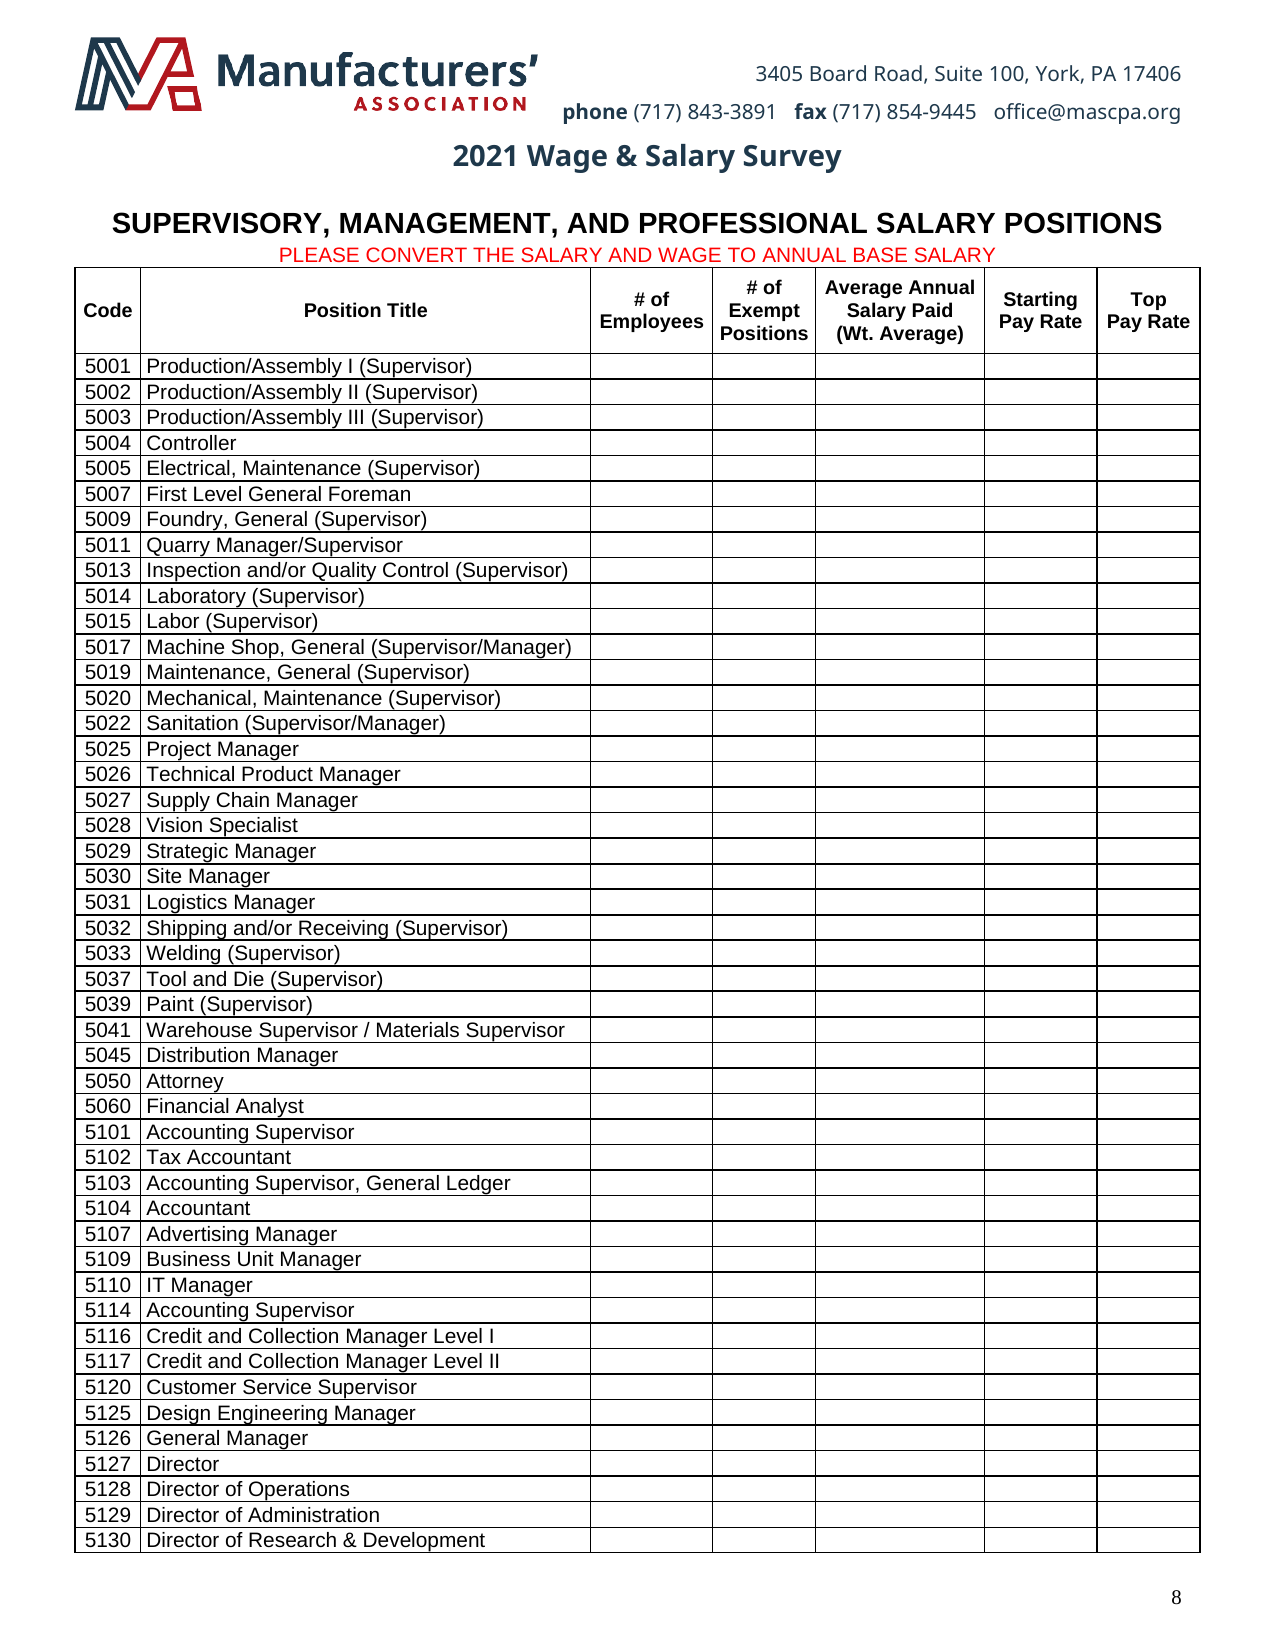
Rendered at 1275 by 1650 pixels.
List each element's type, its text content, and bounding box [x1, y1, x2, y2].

table_cell [985, 762, 1096, 786]
table_cell [1098, 1222, 1199, 1246]
table_cell 5002 [76, 380, 140, 403]
table_cell [816, 1222, 984, 1246]
table_cell Attorney [141, 1069, 590, 1092]
table_cell Accountant [141, 1196, 590, 1220]
table_cell [1098, 482, 1199, 506]
table_cell 5014 [76, 584, 140, 608]
table_cell [985, 431, 1096, 454]
table_cell 5011 [76, 533, 140, 557]
table_cell Position Title [141, 268, 590, 352]
table_cell [985, 584, 1096, 608]
table_cell [713, 660, 815, 684]
table_cell [985, 1375, 1096, 1399]
table_cell 5120 [76, 1375, 140, 1399]
table_cell [713, 941, 815, 965]
table_cell 5117 [76, 1349, 140, 1373]
table_cell [713, 558, 815, 582]
table_cell [591, 354, 712, 378]
table_cell Director of Operations [141, 1477, 590, 1501]
table_cell [1098, 635, 1199, 659]
table_cell Advertising Manager [141, 1222, 590, 1246]
table_cell 5039 [76, 992, 140, 1016]
table_cell [1098, 762, 1199, 786]
table_cell 5001 [76, 354, 140, 378]
table_cell 5125 [76, 1400, 140, 1424]
table_cell [985, 1426, 1096, 1450]
table_cell [713, 1145, 815, 1169]
table_cell [816, 1324, 984, 1348]
table_cell Director of Research & Development [141, 1528, 590, 1552]
table_cell First Level General Foreman [141, 482, 590, 506]
table_cell [985, 992, 1096, 1016]
table_cell [816, 1247, 984, 1271]
table_cell [713, 533, 815, 557]
table_cell [1098, 1273, 1199, 1297]
table_cell [985, 1324, 1096, 1348]
table_cell [591, 1528, 712, 1552]
table_cell [1098, 354, 1199, 378]
table_cell [1098, 1247, 1199, 1271]
table_cell [713, 405, 815, 429]
table_cell [713, 967, 815, 990]
table_cell SUPERVISORY, MANAGEMENT, AND PROFESSIONAL SALARY POSITIONS [75, 204, 1200, 243]
table_cell [713, 788, 815, 812]
table_cell [713, 1324, 815, 1348]
table_cell [591, 380, 712, 403]
table_cell [816, 839, 984, 863]
table_cell [713, 1069, 815, 1092]
table_cell General Manager [141, 1426, 590, 1450]
table_cell [1098, 967, 1199, 990]
table_cell [1098, 813, 1199, 837]
table_cell Credit and Collection Manager Level II [141, 1349, 590, 1373]
table_cell [985, 456, 1096, 480]
table_cell [591, 967, 712, 990]
table_cell [1098, 1426, 1199, 1450]
table_cell [713, 482, 815, 506]
table_cell [1098, 431, 1199, 454]
table_cell [985, 967, 1096, 990]
table_cell [816, 1502, 984, 1526]
table_cell Supply Chain Manager [141, 788, 590, 812]
table_cell [816, 1094, 984, 1118]
table_cell [591, 1043, 712, 1067]
table_cell [591, 584, 712, 608]
table_cell Inspection and/or Quality Control (Supervisor) [141, 558, 590, 582]
table_cell 5045 [76, 1043, 140, 1067]
table_cell [591, 788, 712, 812]
table_cell [816, 1349, 984, 1373]
table_cell [985, 711, 1096, 735]
table_cell [985, 609, 1096, 633]
table_cell [713, 431, 815, 454]
table_cell [713, 839, 815, 863]
table_cell [591, 635, 712, 659]
table_cell 5114 [76, 1298, 140, 1322]
table_cell Production/Assembly II (Supervisor) [141, 380, 590, 403]
table_cell [985, 1043, 1096, 1067]
table_cell 5029 [76, 839, 140, 863]
table_cell [985, 558, 1096, 582]
table_cell 5033 [76, 941, 140, 965]
table_cell 5015 [76, 609, 140, 633]
table_cell [713, 916, 815, 939]
table_cell [591, 431, 712, 454]
table_cell [985, 1196, 1096, 1220]
table_cell [985, 1273, 1096, 1297]
table_cell [985, 890, 1096, 914]
table_cell [1098, 1349, 1199, 1373]
table_cell [816, 1196, 984, 1220]
table_cell 5007 [76, 482, 140, 506]
table_cell [591, 813, 712, 837]
table_cell [985, 1451, 1096, 1475]
table_cell [591, 507, 712, 531]
table_cell 5129 [76, 1502, 140, 1526]
table_cell [816, 1375, 984, 1399]
table_cell [591, 456, 712, 480]
table_cell 5126 [76, 1426, 140, 1450]
table_cell [816, 1400, 984, 1424]
table_cell [591, 405, 712, 429]
table_cell [816, 890, 984, 914]
table_cell [816, 916, 984, 939]
table_cell [713, 1426, 815, 1450]
table_cell [591, 609, 712, 633]
table_cell [713, 1349, 815, 1373]
table_cell [591, 1120, 712, 1143]
picture [218, 52, 538, 111]
table_cell Director [141, 1451, 590, 1475]
table_cell 5020 [76, 686, 140, 710]
table_cell [1098, 916, 1199, 939]
table_cell [713, 1094, 815, 1118]
table_cell [591, 916, 712, 939]
table_cell Accounting Supervisor [141, 1120, 590, 1143]
table_cell [591, 1375, 712, 1399]
table_cell [1098, 686, 1199, 710]
table_cell 5041 [76, 1018, 140, 1041]
table_cell [713, 686, 815, 710]
table_cell Technical Product Manager [141, 762, 590, 786]
table_cell [816, 1528, 984, 1552]
table_cell [591, 1018, 712, 1041]
table_cell [1098, 1502, 1199, 1526]
table_cell 5128 [76, 1477, 140, 1501]
table_cell 5107 [76, 1222, 140, 1246]
table_cell [1098, 1400, 1199, 1424]
table_cell Foundry, General (Supervisor) [141, 507, 590, 531]
table_cell [1098, 1145, 1199, 1169]
table_cell [1098, 660, 1199, 684]
table_cell [1098, 1094, 1199, 1118]
table_cell [1098, 1069, 1199, 1092]
table_cell [713, 1018, 815, 1041]
table_cell Maintenance, General (Supervisor) [141, 660, 590, 684]
table_cell [985, 380, 1096, 403]
table_cell [816, 482, 984, 506]
table_cell [816, 992, 984, 1016]
table_cell Warehouse Supervisor / Materials Supervisor [141, 1018, 590, 1041]
table_cell [985, 813, 1096, 837]
table_cell [591, 1196, 712, 1220]
table_cell [816, 865, 984, 888]
table_cell [816, 788, 984, 812]
table_cell [985, 1247, 1096, 1271]
table_cell [985, 1349, 1096, 1373]
table_cell Site Manager [141, 865, 590, 888]
table_cell [985, 405, 1096, 429]
table_cell [591, 660, 712, 684]
table_cell [713, 1528, 815, 1552]
table_cell [985, 1222, 1096, 1246]
table_cell [713, 1171, 815, 1194]
table_cell Starting Pay Rate [985, 268, 1096, 352]
table_cell [713, 507, 815, 531]
table_cell [1098, 405, 1199, 429]
table_cell [713, 1273, 815, 1297]
table_cell [1098, 609, 1199, 633]
table_cell [985, 839, 1096, 863]
table_cell [985, 788, 1096, 812]
table_cell [591, 686, 712, 710]
table_cell [713, 380, 815, 403]
table_cell [1098, 1043, 1199, 1067]
table_cell [1098, 1528, 1199, 1552]
table_cell 5037 [76, 967, 140, 990]
table_cell [816, 1069, 984, 1092]
table_cell [816, 405, 984, 429]
table_cell [1098, 1018, 1199, 1041]
table_cell [591, 737, 712, 761]
table_cell 5050 [76, 1069, 140, 1092]
table_cell [985, 865, 1096, 888]
table_cell [816, 533, 984, 557]
table_cell [985, 1502, 1096, 1526]
table_cell Average Annual Salary Paid (Wt. Average) [816, 268, 984, 352]
table_cell [1098, 711, 1199, 735]
table_cell [816, 1273, 984, 1297]
table_cell [816, 1120, 984, 1143]
table_cell Welding (Supervisor) [141, 941, 590, 965]
table_cell # of Exempt Positions [713, 268, 815, 352]
table_cell [985, 660, 1096, 684]
table_cell [985, 1171, 1096, 1194]
table_cell Laboratory (Supervisor) [141, 584, 590, 608]
table_cell [816, 660, 984, 684]
table_cell [591, 1349, 712, 1373]
table_cell Design Engineering Manager [141, 1400, 590, 1424]
table_cell [816, 1477, 984, 1501]
table_cell [713, 354, 815, 378]
table_cell 5005 [76, 456, 140, 480]
table_cell 5026 [76, 762, 140, 786]
table_cell [816, 609, 984, 633]
table_cell [985, 1477, 1096, 1501]
table_cell [591, 1247, 712, 1271]
table_cell [591, 762, 712, 786]
table_cell [985, 1145, 1096, 1169]
table_cell 5109 [76, 1247, 140, 1271]
table_cell [591, 941, 712, 965]
table_cell [713, 1375, 815, 1399]
table_cell [591, 482, 712, 506]
table_cell [985, 686, 1096, 710]
table_cell [816, 941, 984, 965]
table_cell [713, 1400, 815, 1424]
table_cell Controller [141, 431, 590, 454]
table_cell 5031 [76, 890, 140, 914]
table_cell [816, 1018, 984, 1041]
table_cell [985, 916, 1096, 939]
table_cell [816, 711, 984, 735]
table_cell Customer Service Supervisor [141, 1375, 590, 1399]
table_cell 5003 [76, 405, 140, 429]
table_cell Vision Specialist [141, 813, 590, 837]
table_cell [985, 1018, 1096, 1041]
table_cell Quarry Manager/Supervisor [141, 533, 590, 557]
table_cell Accounting Supervisor, General Ledger [141, 1171, 590, 1194]
table_cell [1098, 788, 1199, 812]
table_cell 5102 [76, 1145, 140, 1169]
table_cell [713, 1043, 815, 1067]
table_cell [1098, 992, 1199, 1016]
table_cell Labor (Supervisor) [141, 609, 590, 633]
table_cell Electrical, Maintenance (Supervisor) [141, 456, 590, 480]
table_cell 5103 [76, 1171, 140, 1194]
table_cell [713, 609, 815, 633]
table_cell 5130 [76, 1528, 140, 1552]
table_cell [816, 1043, 984, 1067]
table_cell [591, 558, 712, 582]
table_cell [816, 584, 984, 608]
table_cell [1098, 890, 1199, 914]
table_cell [591, 711, 712, 735]
table_cell 5116 [76, 1324, 140, 1348]
table_cell Code [76, 268, 140, 352]
table_cell Distribution Manager [141, 1043, 590, 1067]
table_cell [816, 1171, 984, 1194]
table_cell Sanitation (Supervisor/Manager) [141, 711, 590, 735]
table_cell 5104 [76, 1196, 140, 1220]
table_cell 5017 [76, 635, 140, 659]
table_cell [713, 584, 815, 608]
table_cell [985, 533, 1096, 557]
table_cell [713, 456, 815, 480]
table_cell [713, 1120, 815, 1143]
picture [167, 86, 202, 111]
table_cell [1098, 507, 1199, 531]
table_cell [713, 1196, 815, 1220]
table_cell [1098, 1324, 1199, 1348]
table_cell Shipping and/or Receiving (Supervisor) [141, 916, 590, 939]
table_cell Financial Analyst [141, 1094, 590, 1118]
table_cell [713, 711, 815, 735]
table_cell [591, 890, 712, 914]
table_cell [591, 1324, 712, 1348]
table_cell [816, 737, 984, 761]
table_cell [591, 1298, 712, 1322]
table_cell [591, 865, 712, 888]
table_cell Production/Assembly I (Supervisor) [141, 354, 590, 378]
table_cell 5009 [76, 507, 140, 531]
table_cell 5022 [76, 711, 140, 735]
table_cell [591, 1222, 712, 1246]
table_cell [816, 354, 984, 378]
table_cell Paint (Supervisor) [141, 992, 590, 1016]
table_cell [713, 1451, 815, 1475]
table_cell [816, 380, 984, 403]
table_cell [591, 1171, 712, 1194]
table_cell [713, 737, 815, 761]
table_cell [816, 686, 984, 710]
table_cell [816, 1145, 984, 1169]
table_cell 5013 [76, 558, 140, 582]
table_cell [1098, 839, 1199, 863]
table_cell 5060 [76, 1094, 140, 1118]
table_cell Credit and Collection Manager Level I [141, 1324, 590, 1348]
table_cell Business Unit Manager [141, 1247, 590, 1271]
table_cell # of Employees [591, 268, 712, 352]
table_cell PLEASE CONVERT THE SALARY AND WAGE TO ANNUAL BASE SALARY [75, 243, 1200, 267]
table_cell 5110 [76, 1273, 140, 1297]
table_cell 5027 [76, 788, 140, 812]
table_cell 5127 [76, 1451, 140, 1475]
table_cell [591, 1145, 712, 1169]
table_cell [591, 1094, 712, 1118]
table_cell [1098, 1196, 1199, 1220]
table_cell 5004 [76, 431, 140, 454]
table_cell [985, 1400, 1096, 1424]
table_cell [1098, 1298, 1199, 1322]
table_cell [713, 813, 815, 837]
table_cell Project Manager [141, 737, 590, 761]
table_cell [591, 533, 712, 557]
table_cell Top Pay Rate [1098, 268, 1199, 352]
table_cell [591, 992, 712, 1016]
table_cell [816, 635, 984, 659]
table_cell IT Manager [141, 1273, 590, 1297]
table_cell [1098, 533, 1199, 557]
table_cell [591, 839, 712, 863]
table_cell [713, 1247, 815, 1271]
table_cell [985, 1069, 1096, 1092]
table_cell [816, 558, 984, 582]
table_cell [985, 1094, 1096, 1118]
table_cell [816, 967, 984, 990]
table_cell [985, 1120, 1096, 1143]
table_cell [816, 1426, 984, 1450]
table_cell [985, 635, 1096, 659]
table_cell Production/Assembly III (Supervisor) [141, 405, 590, 429]
table_cell [985, 354, 1096, 378]
table_cell [591, 1502, 712, 1526]
table_cell [816, 456, 984, 480]
table_cell [1098, 865, 1199, 888]
table_cell [985, 1298, 1096, 1322]
table_cell [713, 1298, 815, 1322]
table_cell [1098, 1120, 1199, 1143]
table_cell 5019 [76, 660, 140, 684]
table_cell [1098, 584, 1199, 608]
table_cell [1098, 1171, 1199, 1194]
table_cell [816, 813, 984, 837]
table_cell [1098, 558, 1199, 582]
table_cell [816, 1298, 984, 1322]
table_cell 5028 [76, 813, 140, 837]
table_cell 5101 [76, 1120, 140, 1143]
table_cell [713, 865, 815, 888]
table_cell [816, 507, 984, 531]
table_cell 5025 [76, 737, 140, 761]
table_cell [591, 1273, 712, 1297]
table_cell 5030 [76, 865, 140, 888]
table_cell [713, 992, 815, 1016]
table_cell [591, 1477, 712, 1501]
table_cell [1098, 456, 1199, 480]
table_cell Tax Accountant [141, 1145, 590, 1169]
table_cell Mechanical, Maintenance (Supervisor) [141, 686, 590, 710]
table_cell Strategic Manager [141, 839, 590, 863]
table_cell [713, 1477, 815, 1501]
table_cell [1098, 737, 1199, 761]
table_cell [1098, 941, 1199, 965]
table_cell [985, 737, 1096, 761]
table_cell [985, 941, 1096, 965]
table_cell 5032 [76, 916, 140, 939]
table_cell [1098, 380, 1199, 403]
table_cell [1098, 1375, 1199, 1399]
table_cell [713, 1222, 815, 1246]
table_cell Tool and Die (Supervisor) [141, 967, 590, 990]
table_cell [713, 762, 815, 786]
table_cell [1098, 1451, 1199, 1475]
table_cell [985, 482, 1096, 506]
table_cell Machine Shop, General (Supervisor/Manager) [141, 635, 590, 659]
table_cell [816, 762, 984, 786]
table_cell Accounting Supervisor [141, 1298, 590, 1322]
table_cell [713, 1502, 815, 1526]
table_cell Director of Administration [141, 1502, 590, 1526]
table_cell [591, 1400, 712, 1424]
table_cell [591, 1451, 712, 1475]
table_cell [713, 890, 815, 914]
table_cell [713, 635, 815, 659]
table_cell [591, 1069, 712, 1092]
table_cell [985, 1528, 1096, 1552]
table_cell [1098, 1477, 1199, 1501]
table_cell [985, 507, 1096, 531]
table_cell [816, 431, 984, 454]
table_cell [816, 1451, 984, 1475]
table_cell [591, 1426, 712, 1450]
table_cell Logistics Manager [141, 890, 590, 914]
